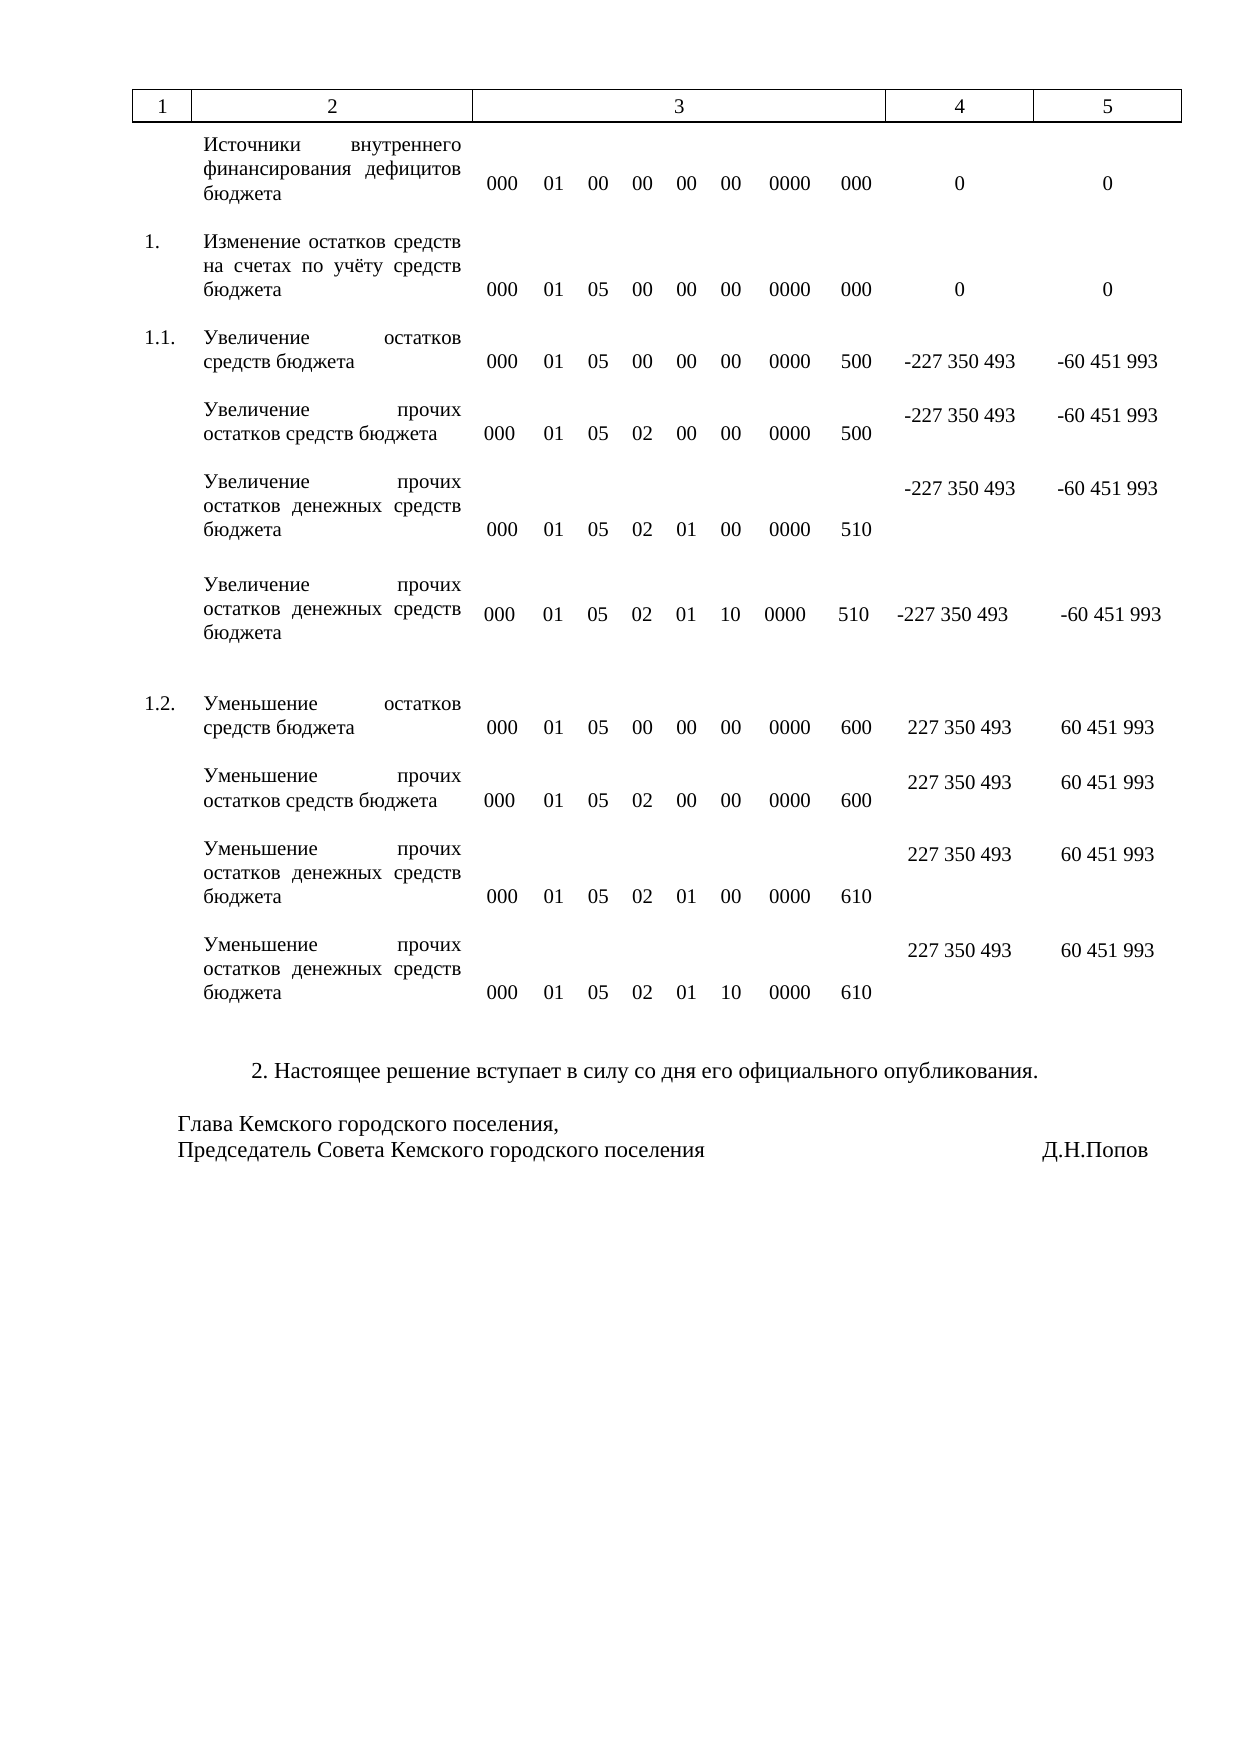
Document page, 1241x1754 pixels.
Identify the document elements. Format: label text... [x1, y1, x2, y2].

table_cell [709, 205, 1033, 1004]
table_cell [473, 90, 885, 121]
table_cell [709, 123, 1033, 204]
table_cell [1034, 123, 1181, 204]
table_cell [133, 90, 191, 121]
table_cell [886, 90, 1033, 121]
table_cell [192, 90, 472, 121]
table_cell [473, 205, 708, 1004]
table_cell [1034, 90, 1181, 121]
text 2. Настоящее решение вступает в силу со дня его официального опубликования. [177, 1057, 1152, 1083]
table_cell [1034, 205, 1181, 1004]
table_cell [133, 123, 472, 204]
text Глава Кемского городского поселения, [177, 1109, 1152, 1136]
text Председатель Совета Кемского городского поселения Д.Н.Попов [177, 1136, 1152, 1162]
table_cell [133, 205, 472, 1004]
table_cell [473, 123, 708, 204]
